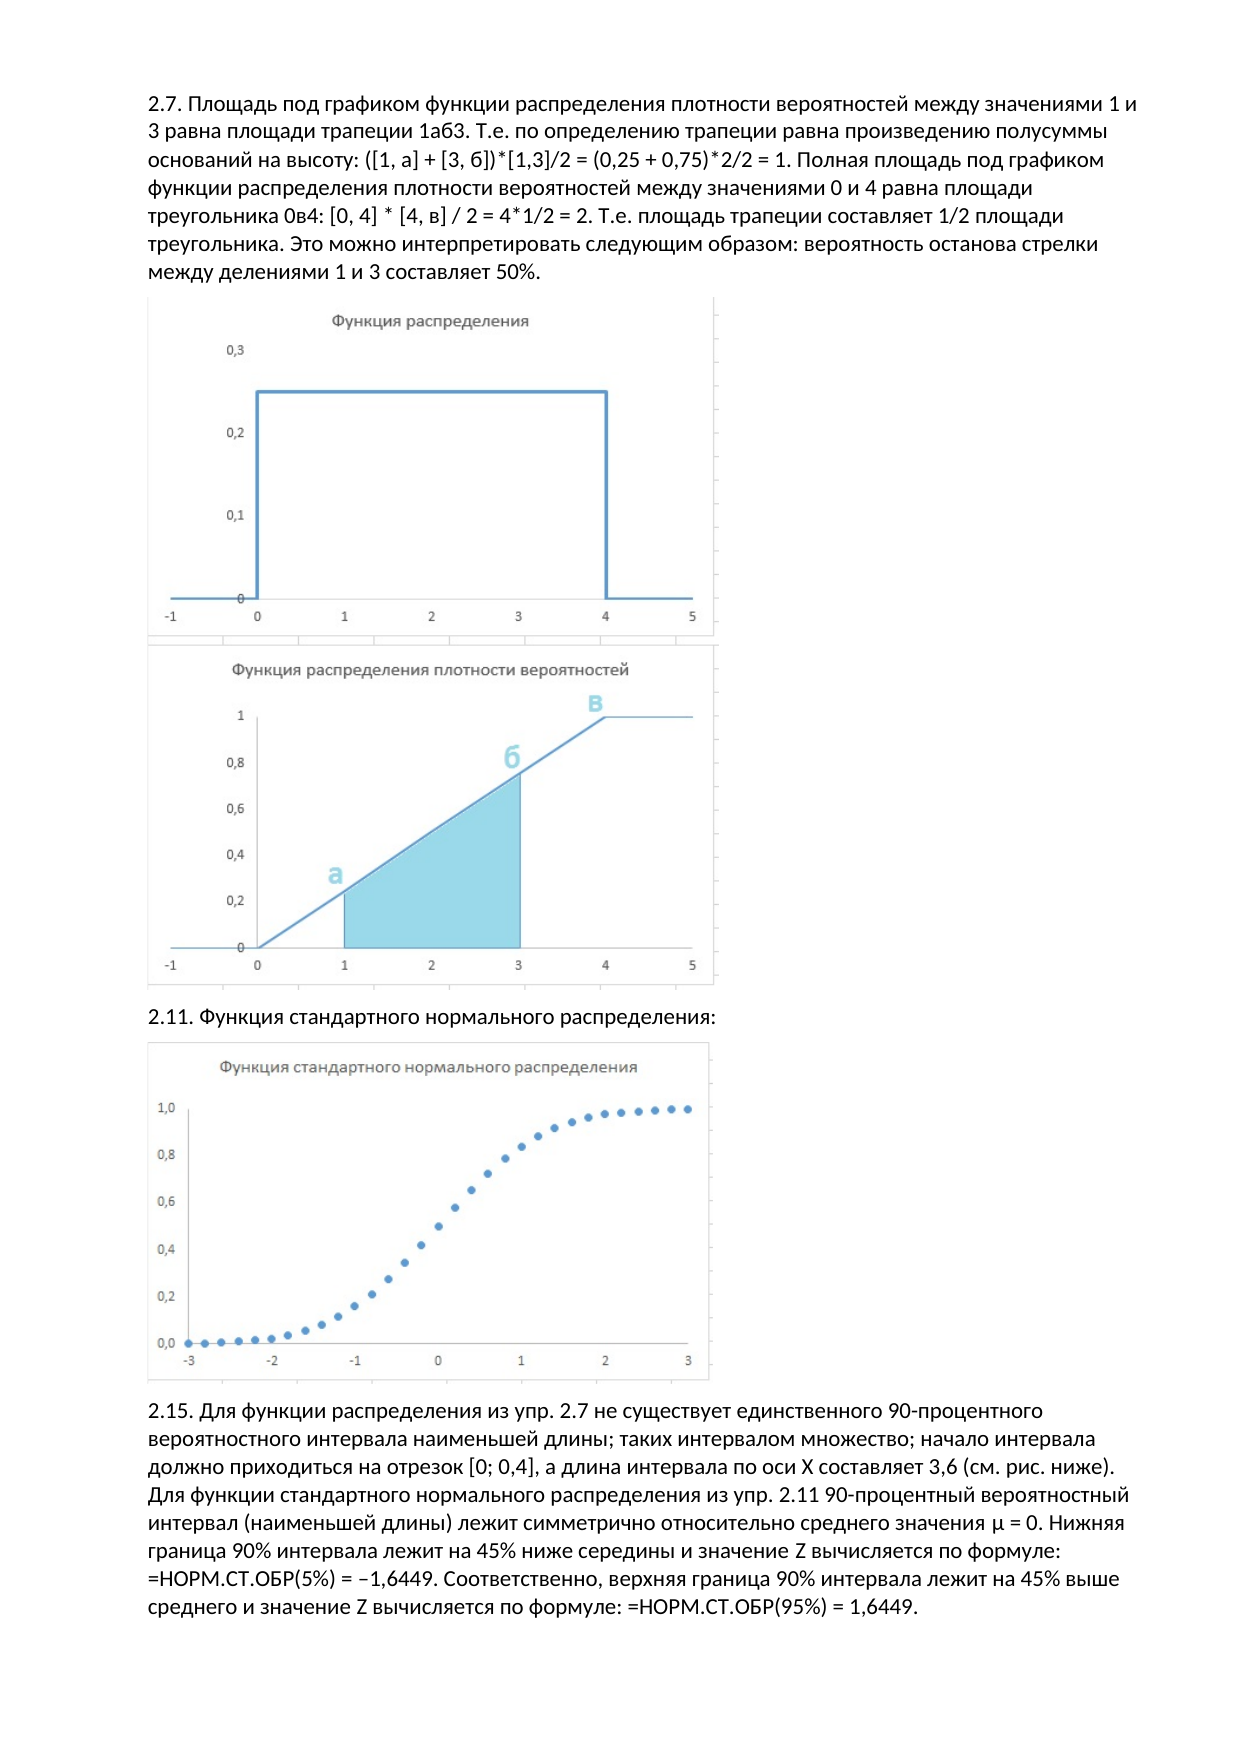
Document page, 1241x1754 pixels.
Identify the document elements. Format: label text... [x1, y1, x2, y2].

text 2.15. Для функции распределения из упр. 2.7 не существует единственного 90-процентного вероятностного интервала наименьшей длины; таких интервалом множество; начало интервала должно приходиться на отрезок [0; 0,4], а длина интервала по оси Х составляет 3,6 (см. рис. ниже). Для функции стандартного нормального распределения из упр. 2.11 90-процентный вероятностный интервал (наименьшей длины) лежит симметрично относительно среднего значения μ = 0. Нижняя граница 90% интервала лежит на 45% ниже середины и значение Z вычисляется по формуле: =НОРМ.СТ.ОБР(5%) = –1,6449. Соответственно, верхняя граница 90% интервала лежит на 45% выше среднего и значение Z вычисляется по формуле: =НОРМ.СТ.ОБР(95%) = 1,6449. [148, 1396, 1152, 1620]
text 2.7. Площадь под графиком функции распределения плотности вероятностей между значениями 1 и 3 равна площади трапеции 1аб3. Т.е. по определению трапеции равна произведению полусуммы оснований на высоту: ([1, а] + [3, б])*[1,3]/2 = (0,25 + 0,75)*2/2 = 1. Полная площадь под графиком функции распределения плотности вероятностей между значениями 0 и 4 равна площади треугольника 0в4: [0, 4] * [4, в] / 2 = 4*1/2 = 2. Т.е. площадь трапеции составляет 1/2 площади треугольника. Это можно интерпретировать следующим образом: вероятность останова стрелки между делениями 1 и 3 составляет 50%. [148, 89, 1152, 285]
picture [147, 297, 719, 990]
text 2.11. Функция стандартного нормального распределения: [148, 1002, 1152, 1030]
picture [147, 1042, 713, 1384]
